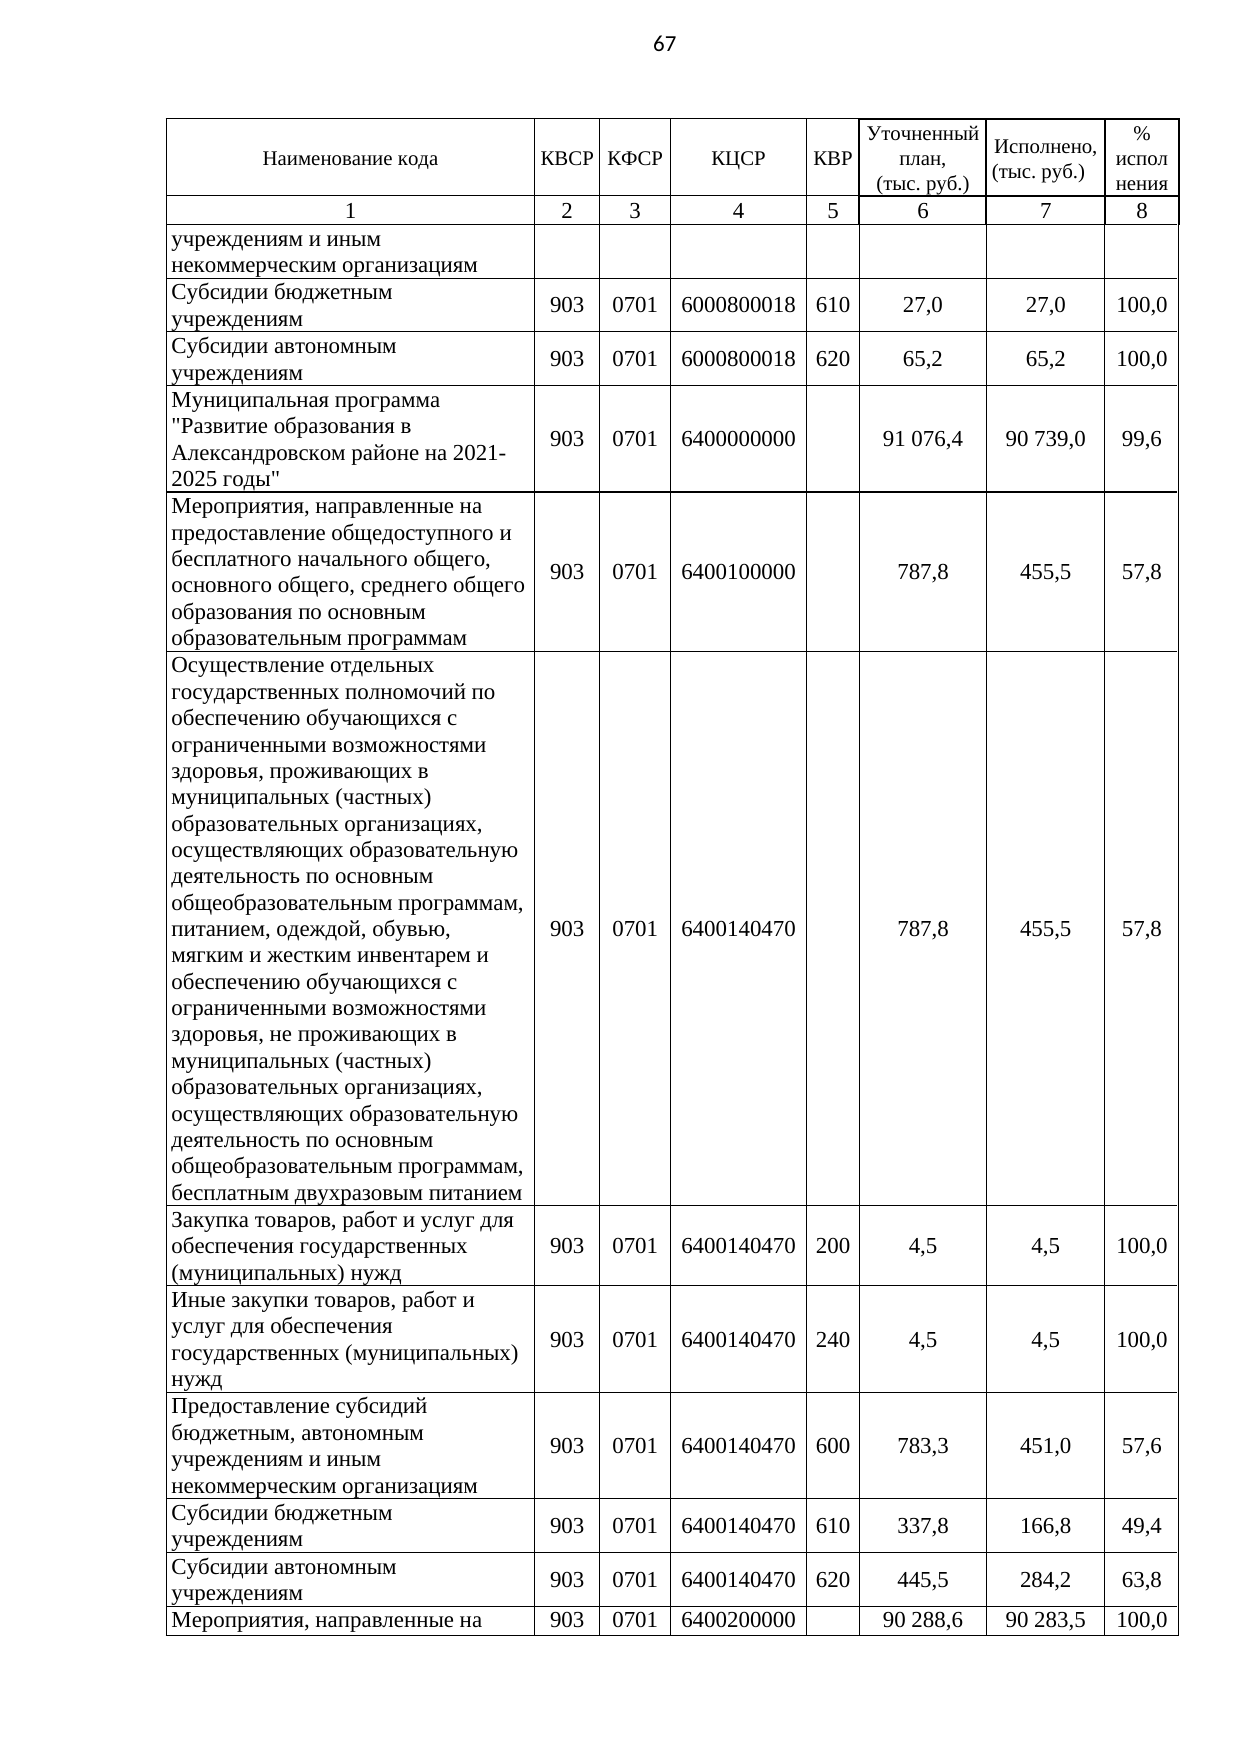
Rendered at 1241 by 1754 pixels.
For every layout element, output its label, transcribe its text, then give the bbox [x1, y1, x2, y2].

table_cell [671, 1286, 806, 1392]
table_cell 6 [860, 197, 985, 224]
table_cell 1 [167, 196, 534, 224]
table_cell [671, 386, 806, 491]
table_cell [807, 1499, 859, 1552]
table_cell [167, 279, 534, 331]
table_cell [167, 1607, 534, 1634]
table_header КЦСР [671, 119, 806, 195]
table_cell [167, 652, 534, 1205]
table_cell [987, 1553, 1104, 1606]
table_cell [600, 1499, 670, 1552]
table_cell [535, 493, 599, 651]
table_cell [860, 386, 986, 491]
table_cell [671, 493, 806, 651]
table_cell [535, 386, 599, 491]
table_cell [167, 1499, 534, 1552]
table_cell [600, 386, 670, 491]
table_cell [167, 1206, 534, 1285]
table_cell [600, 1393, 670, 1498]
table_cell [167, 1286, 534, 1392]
table_cell 4 [671, 196, 806, 224]
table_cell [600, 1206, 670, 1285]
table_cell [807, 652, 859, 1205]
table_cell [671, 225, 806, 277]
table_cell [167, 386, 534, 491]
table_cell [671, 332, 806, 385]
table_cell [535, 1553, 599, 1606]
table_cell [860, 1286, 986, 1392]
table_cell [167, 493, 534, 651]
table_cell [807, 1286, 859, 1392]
table_header КВСР [535, 119, 599, 195]
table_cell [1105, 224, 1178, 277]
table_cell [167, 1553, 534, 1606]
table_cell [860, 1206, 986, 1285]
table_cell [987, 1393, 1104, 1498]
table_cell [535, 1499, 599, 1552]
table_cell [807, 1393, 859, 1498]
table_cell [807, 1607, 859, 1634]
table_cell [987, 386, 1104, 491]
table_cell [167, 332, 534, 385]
table_cell 3 [600, 196, 670, 224]
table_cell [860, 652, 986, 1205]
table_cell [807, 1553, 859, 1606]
table_cell 8 [1106, 197, 1178, 224]
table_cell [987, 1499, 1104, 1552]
table_cell 5 [807, 196, 858, 224]
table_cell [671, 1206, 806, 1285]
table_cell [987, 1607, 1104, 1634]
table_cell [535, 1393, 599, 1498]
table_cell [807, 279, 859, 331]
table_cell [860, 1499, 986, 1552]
table_header КВР [807, 119, 858, 195]
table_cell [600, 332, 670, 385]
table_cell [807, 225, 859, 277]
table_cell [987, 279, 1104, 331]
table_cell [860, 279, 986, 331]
table_cell 7 [987, 197, 1104, 224]
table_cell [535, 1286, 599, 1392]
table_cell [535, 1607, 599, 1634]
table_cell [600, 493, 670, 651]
table_header Наименование кода [167, 119, 534, 195]
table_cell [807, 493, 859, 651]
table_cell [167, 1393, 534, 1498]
table_header Уточненный план, (тыс. руб.) [860, 120, 985, 195]
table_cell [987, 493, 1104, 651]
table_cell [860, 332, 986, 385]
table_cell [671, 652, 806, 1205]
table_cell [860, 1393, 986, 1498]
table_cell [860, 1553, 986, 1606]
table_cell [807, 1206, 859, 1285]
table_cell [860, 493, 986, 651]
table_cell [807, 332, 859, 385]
table_header Исполнено, (тыс. руб.) [987, 120, 1104, 195]
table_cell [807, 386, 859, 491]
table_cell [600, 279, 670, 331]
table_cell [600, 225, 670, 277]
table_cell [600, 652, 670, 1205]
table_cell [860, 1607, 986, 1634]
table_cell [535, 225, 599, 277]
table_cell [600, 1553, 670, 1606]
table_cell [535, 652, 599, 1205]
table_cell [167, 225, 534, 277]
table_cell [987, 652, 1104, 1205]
table_header % исполнения [1106, 120, 1178, 195]
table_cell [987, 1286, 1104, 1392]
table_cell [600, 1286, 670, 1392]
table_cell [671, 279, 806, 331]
table_cell 2 [535, 196, 599, 224]
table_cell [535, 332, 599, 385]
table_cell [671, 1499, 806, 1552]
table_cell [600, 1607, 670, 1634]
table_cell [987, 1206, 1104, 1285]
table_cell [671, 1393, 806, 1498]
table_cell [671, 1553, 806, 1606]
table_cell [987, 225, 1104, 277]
table_header КФСР [600, 119, 670, 195]
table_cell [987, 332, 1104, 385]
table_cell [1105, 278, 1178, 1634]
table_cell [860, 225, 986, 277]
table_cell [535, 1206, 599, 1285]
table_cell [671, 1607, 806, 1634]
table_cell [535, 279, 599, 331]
